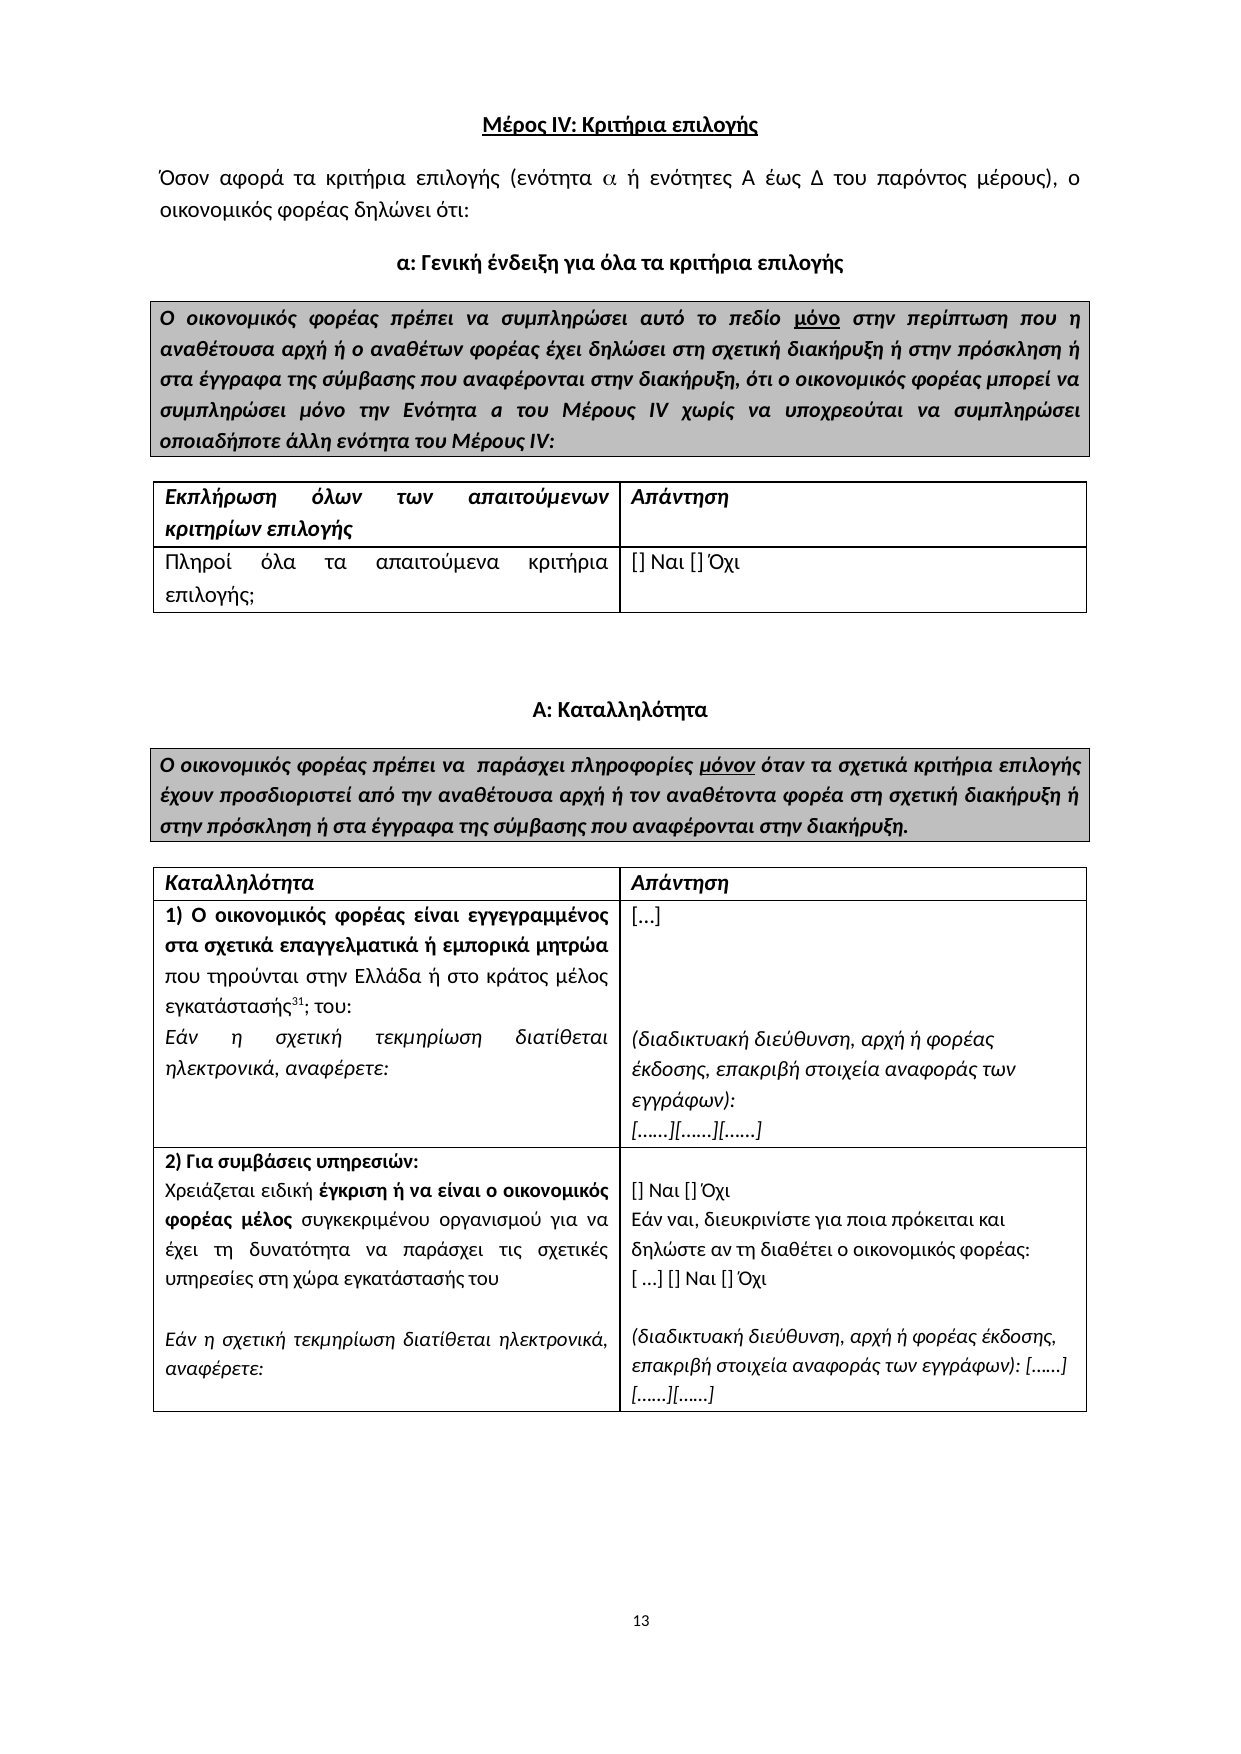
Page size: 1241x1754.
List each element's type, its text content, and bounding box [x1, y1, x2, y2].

text Ο οικονομικός φορέας πρέπει να παράσχει πληροφορίες μόνον όταν τα σχετικά κριτήρια επιλογής έχουν προσδιοριστεί από την αναθέτουσα αρχή ή τον αναθέτοντα φορέα στη σχετική διακήρυξη ή στην πρόσκληση ή στα έγγραφα της σύμβασης που αναφέρονται στην διακήρυξη. [151, 749, 1089, 841]
text Όσον αφορά τα κριτήρια επιλογής (ενότητα  ή ενότητες Α έως Δ του παρόντος μέρους), ο οικονομικός φορέας δηλώνει ότι: [159, 163, 1081, 223]
text Ο οικονομικός φορέας πρέπει να συμπληρώσει αυτό το πεδίο μόνο στην περίπτωση που η αναθέτουσα αρχή ή ο αναθέτων φορέας έχει δηλώσει στη σχετική διακήρυξη ή στην πρόσκληση ή στα έγγραφα της σύμβασης που αναφέρονται στην διακήρυξη, ότι ο οικονομικός φορέας μπορεί να συμπληρώσει μόνο την Ενότητα a του Μέρους ΙV χωρίς να υποχρεούται να συμπληρώσει οποιαδήποτε άλλη ενότητα του Μέρους ΙV: [151, 302, 1089, 456]
table_cell [] Ναι [] Όχι [621, 548, 1086, 612]
table_cell […] (διαδικτυακή διεύθυνση, αρχή ή φορέας έκδοσης, επακριβή στοιχεία αναφοράς των εγγράφων): [……][……][……] [621, 901, 1086, 1147]
table_header Καταλληλότητα [154, 868, 619, 900]
text α: Γενική ένδειξη για όλα τα κριτήρια επιλογής [159, 248, 1081, 276]
table_cell 1) Ο οικονομικός φορέας είναι εγγεγραμμένος στα σχετικά επαγγελματικά ή εμπορικά μητρώα που τηρούνται στην Ελλάδα ή στο κράτος μέλος εγκατάστασής; του: Εάν η σχετική τεκμηρίωση διατίθεται ηλεκτρονικά, αναφέρετε: [154, 901, 619, 1147]
table_cell Πληροί όλα τα απαιτούμενα κριτήρια επιλογής; [154, 548, 619, 612]
table_cell [] Ναι [] Όχι Εάν ναι, διευκρινίστε για ποια πρόκειται και δηλώστε αν τη διαθέτει ο οικονομικός φορέας: [ …] [] Ναι [] Όχι (διαδικτυακή διεύθυνση, αρχή ή φορέας έκδοσης, επακριβή στοιχεία αναφοράς των εγγράφων): [……][……][……] [621, 1148, 1086, 1411]
text Μέρος IV: Κριτήρια επιλογής [159, 110, 1081, 138]
text Α: Καταλληλότητα [159, 695, 1081, 723]
table_header Απάντηση [621, 483, 1086, 546]
table_header Εκπλήρωση όλων των απαιτούμενων κριτηρίων επιλογής [154, 483, 619, 546]
table_header Απάντηση [621, 868, 1086, 900]
table_cell 2) Για συμβάσεις υπηρεσιών: Χρειάζεται ειδική έγκριση ή να είναι ο οικονομικός φορέας μέλος συγκεκριμένου οργανισμού για να έχει τη δυνατότητα να παράσχει τις σχετικές υπηρεσίες στη χώρα εγκατάστασής του Εάν η σχετική τεκμηρίωση διατίθεται ηλεκτρονικά, αναφέρετε: [154, 1148, 619, 1411]
